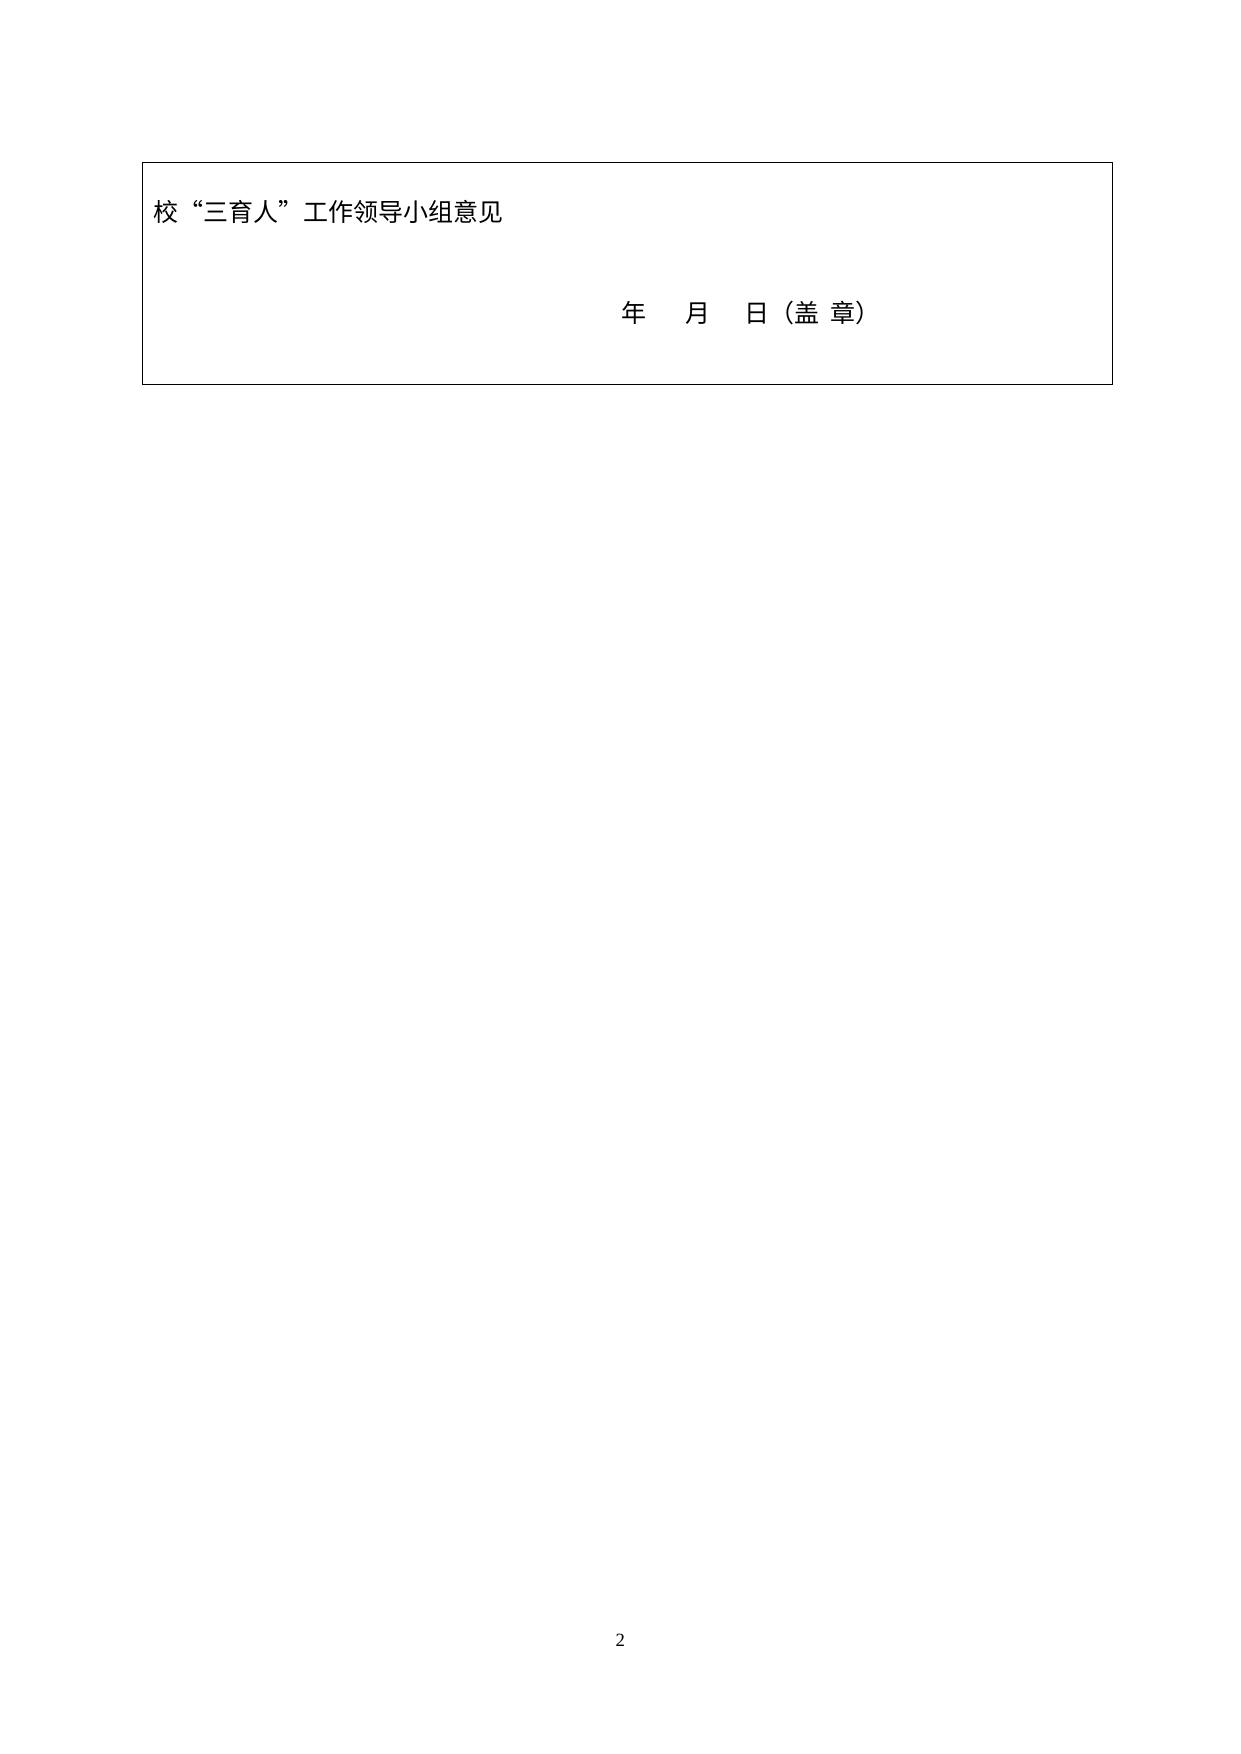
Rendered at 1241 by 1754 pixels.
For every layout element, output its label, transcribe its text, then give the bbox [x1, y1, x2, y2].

table_cell 校“三育人”工作领导小组意见 年 月 日（盖 章） [143, 163, 1112, 384]
